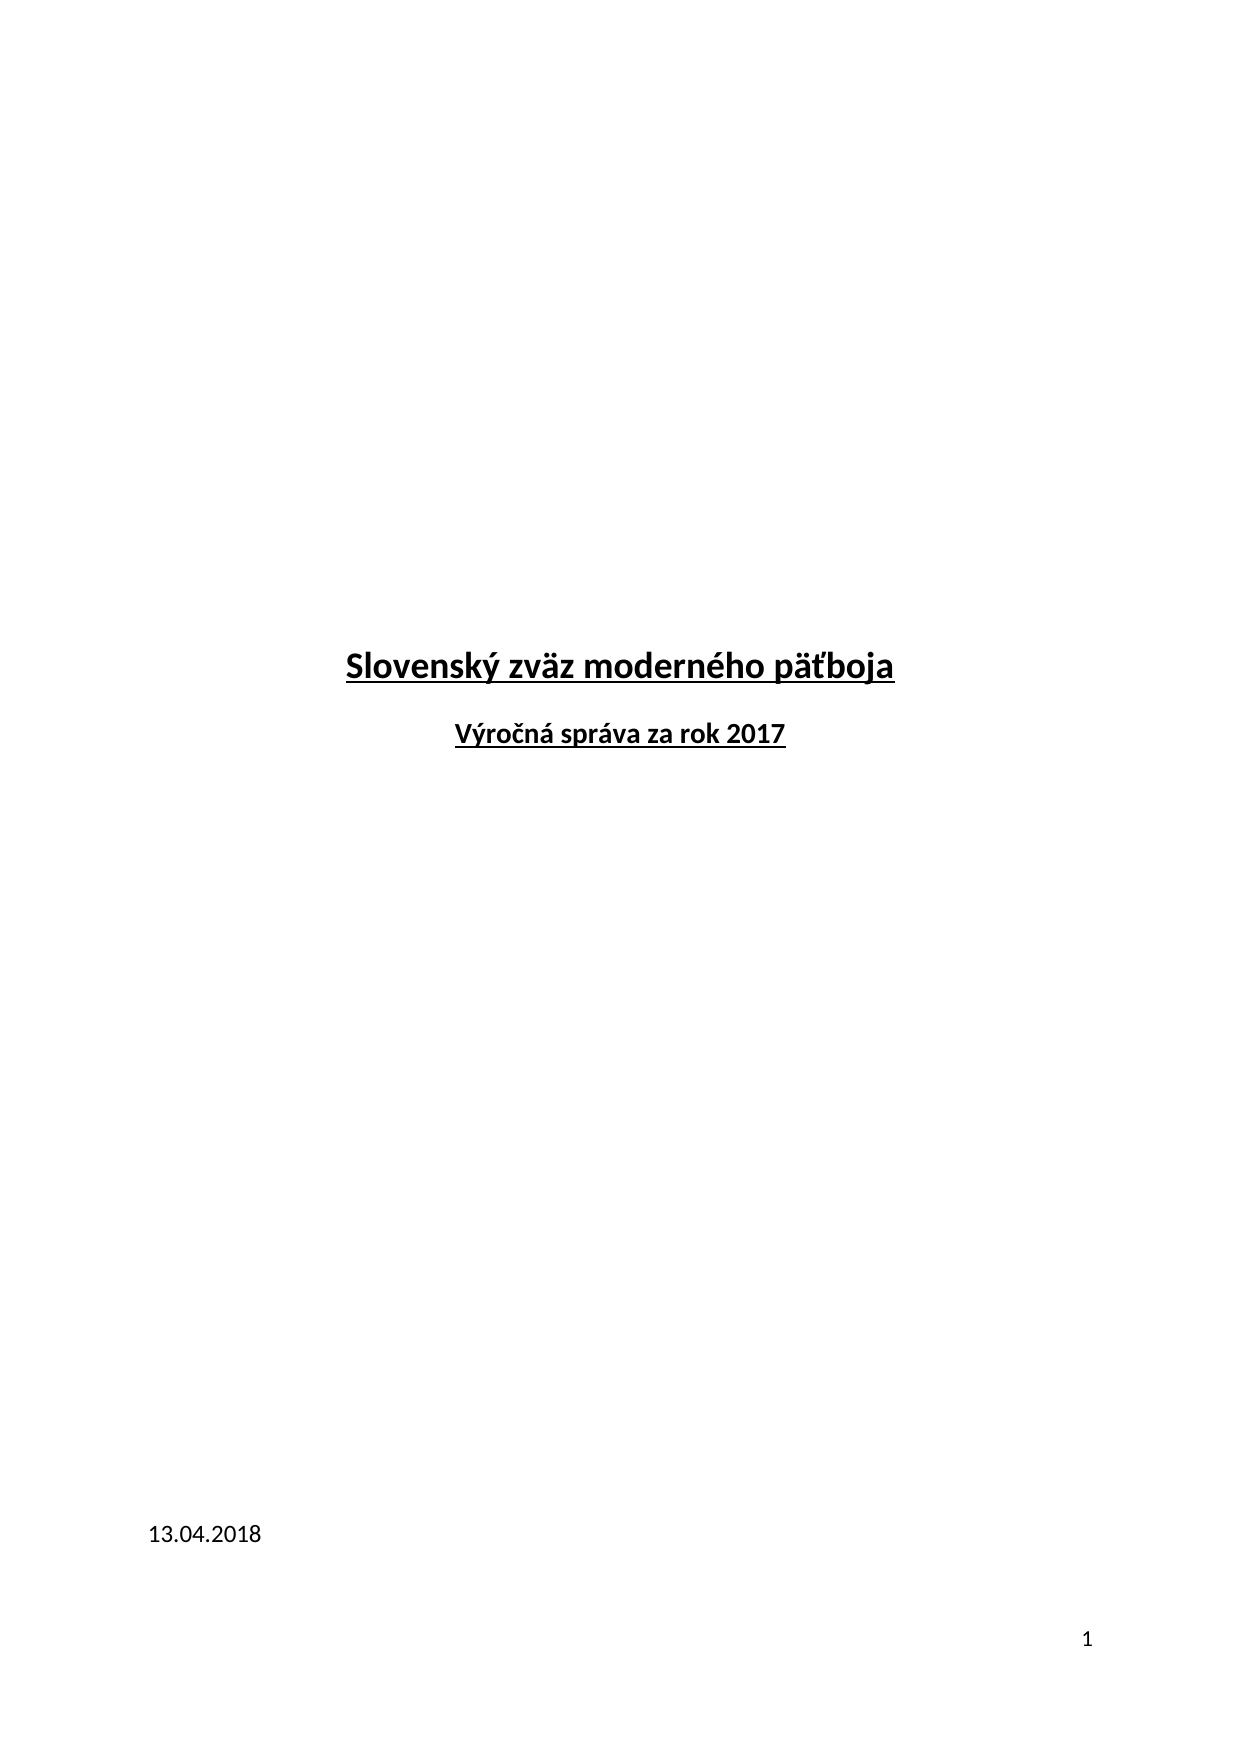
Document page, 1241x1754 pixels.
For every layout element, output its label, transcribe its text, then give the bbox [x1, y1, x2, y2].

text Slovenský zväz moderného päťboja [148, 642, 1093, 688]
text Výročná správa za rok 2017 [148, 715, 1093, 751]
text 13.04.2018 [148, 1518, 1093, 1549]
